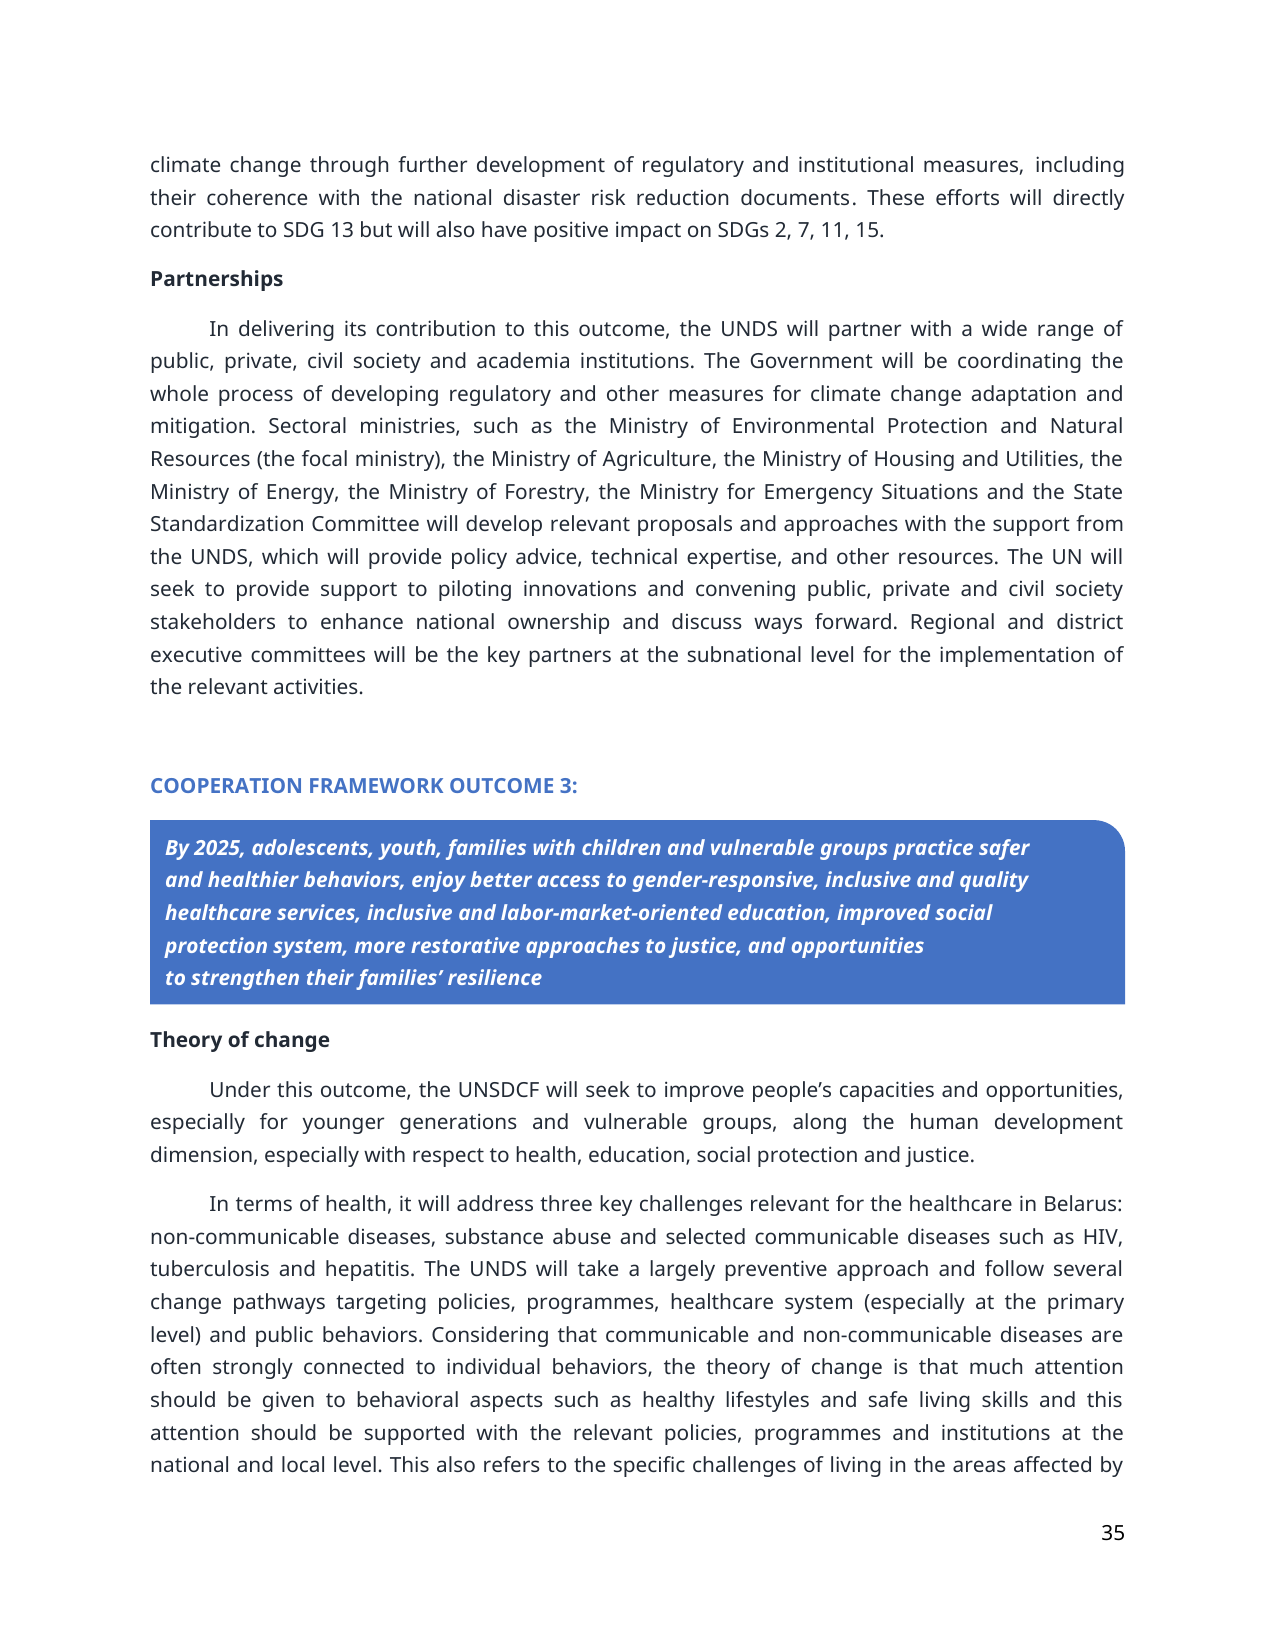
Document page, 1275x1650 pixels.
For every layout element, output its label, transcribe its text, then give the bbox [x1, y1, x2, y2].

text Under this outcome, the UNSDCF will seek to improve people’s capacities and opportunities, especially for younger generations and vulnerable groups, along the human development dimension, especially with respect to health, education, social protection and justice. [150, 1075, 1125, 1168]
text In delivering its contribution to this outcome, the UNDS will partner with a wide range of public, private, civil society and academia institutions. The Government will be coordinating the whole process of developing regulatory and other measures for climate change adaptation and mitigation. Sectoral ministries, such as the Ministry of Environmental Protection and Natural Resources (the focal ministry), the Ministry of Agriculture, the Ministry of Housing and Utilities, the Ministry of Energy, the Ministry of Forestry, the Ministry for Emergency Situations and the State Standardization Committee will develop relevant proposals and approaches with the support from the UNDS, which will provide policy advice, technical expertise, and other resources. The UN will seek to provide support to piloting innovations and convening public, private and civil society stakeholders to enhance national ownership and discuss ways forward. Regional and district executive committees will be the key partners at the subnational level for the implementation of the relevant activities. [150, 314, 1125, 701]
text Partnerships [150, 264, 1125, 293]
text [150, 150, 1125, 244]
text COOPERATION FRAMEWORK OUTCOME 3: [150, 771, 1125, 799]
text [150, 1189, 1125, 1479]
text Theory of change [150, 1026, 1125, 1054]
